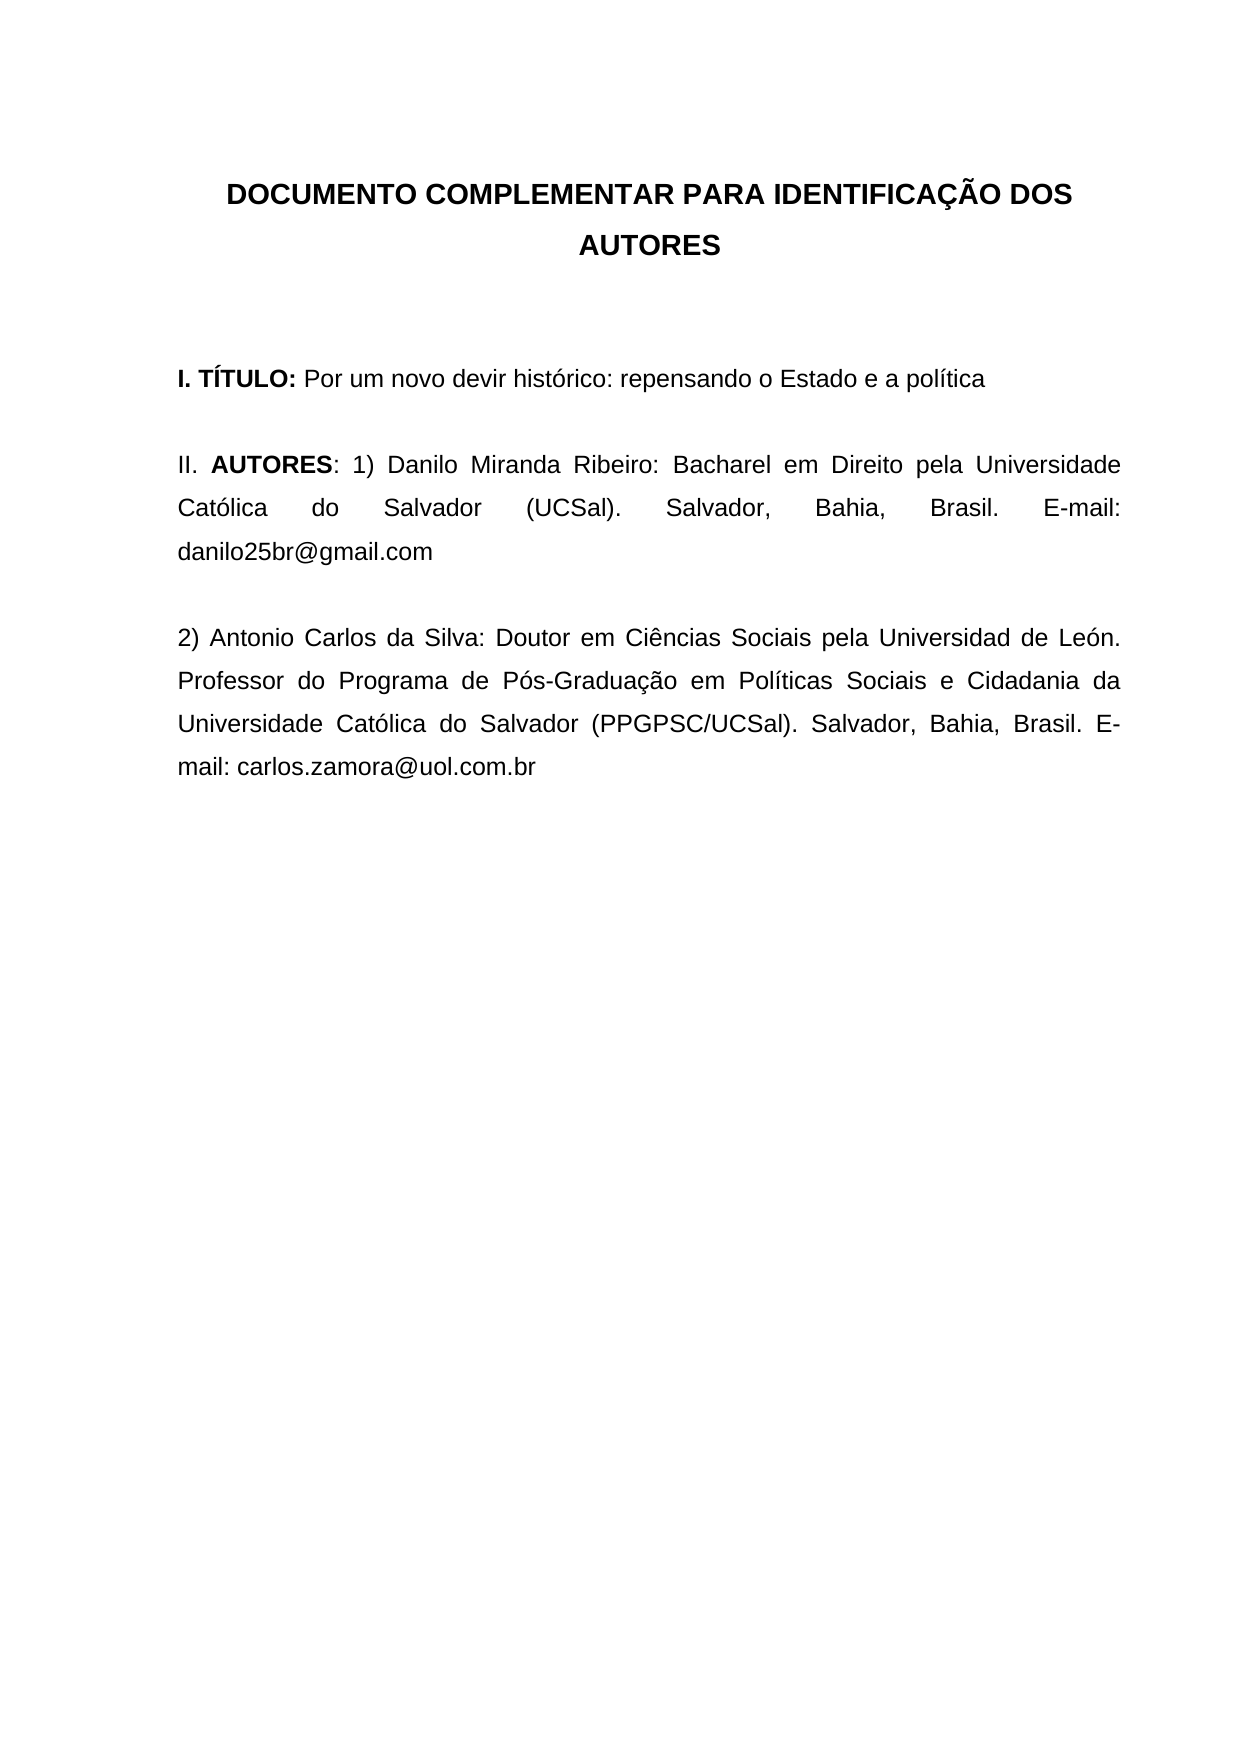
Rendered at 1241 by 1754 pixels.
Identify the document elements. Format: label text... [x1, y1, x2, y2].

text I. TÍTULO: Por um novo devir histórico: repensando o Estado e a política [177, 364, 1122, 393]
text 2) Antonio Carlos da Silva: Doutor em Ciências Sociais pela Universidad de León. Professor do Programa de Pós-Graduação em Políticas Sociais e Cidadania da Universidade Católica do Salvador (PPGPSC/UCSal). Salvador, Bahia, Brasil. E-mail: carlos.zamora@uol.com.br [177, 623, 1122, 781]
text II. AUTORES: 1) Danilo Miranda Ribeiro: Bacharel em Direito pela Universidade Católica do Salvador (UCSal). Salvador, Bahia, Brasil. E-mail: danilo25br@gmail.com [177, 450, 1122, 565]
text DOCUMENTO COMPLEMENTAR PARA IDENTIFICAÇÃO DOS AUTORES [177, 177, 1122, 261]
